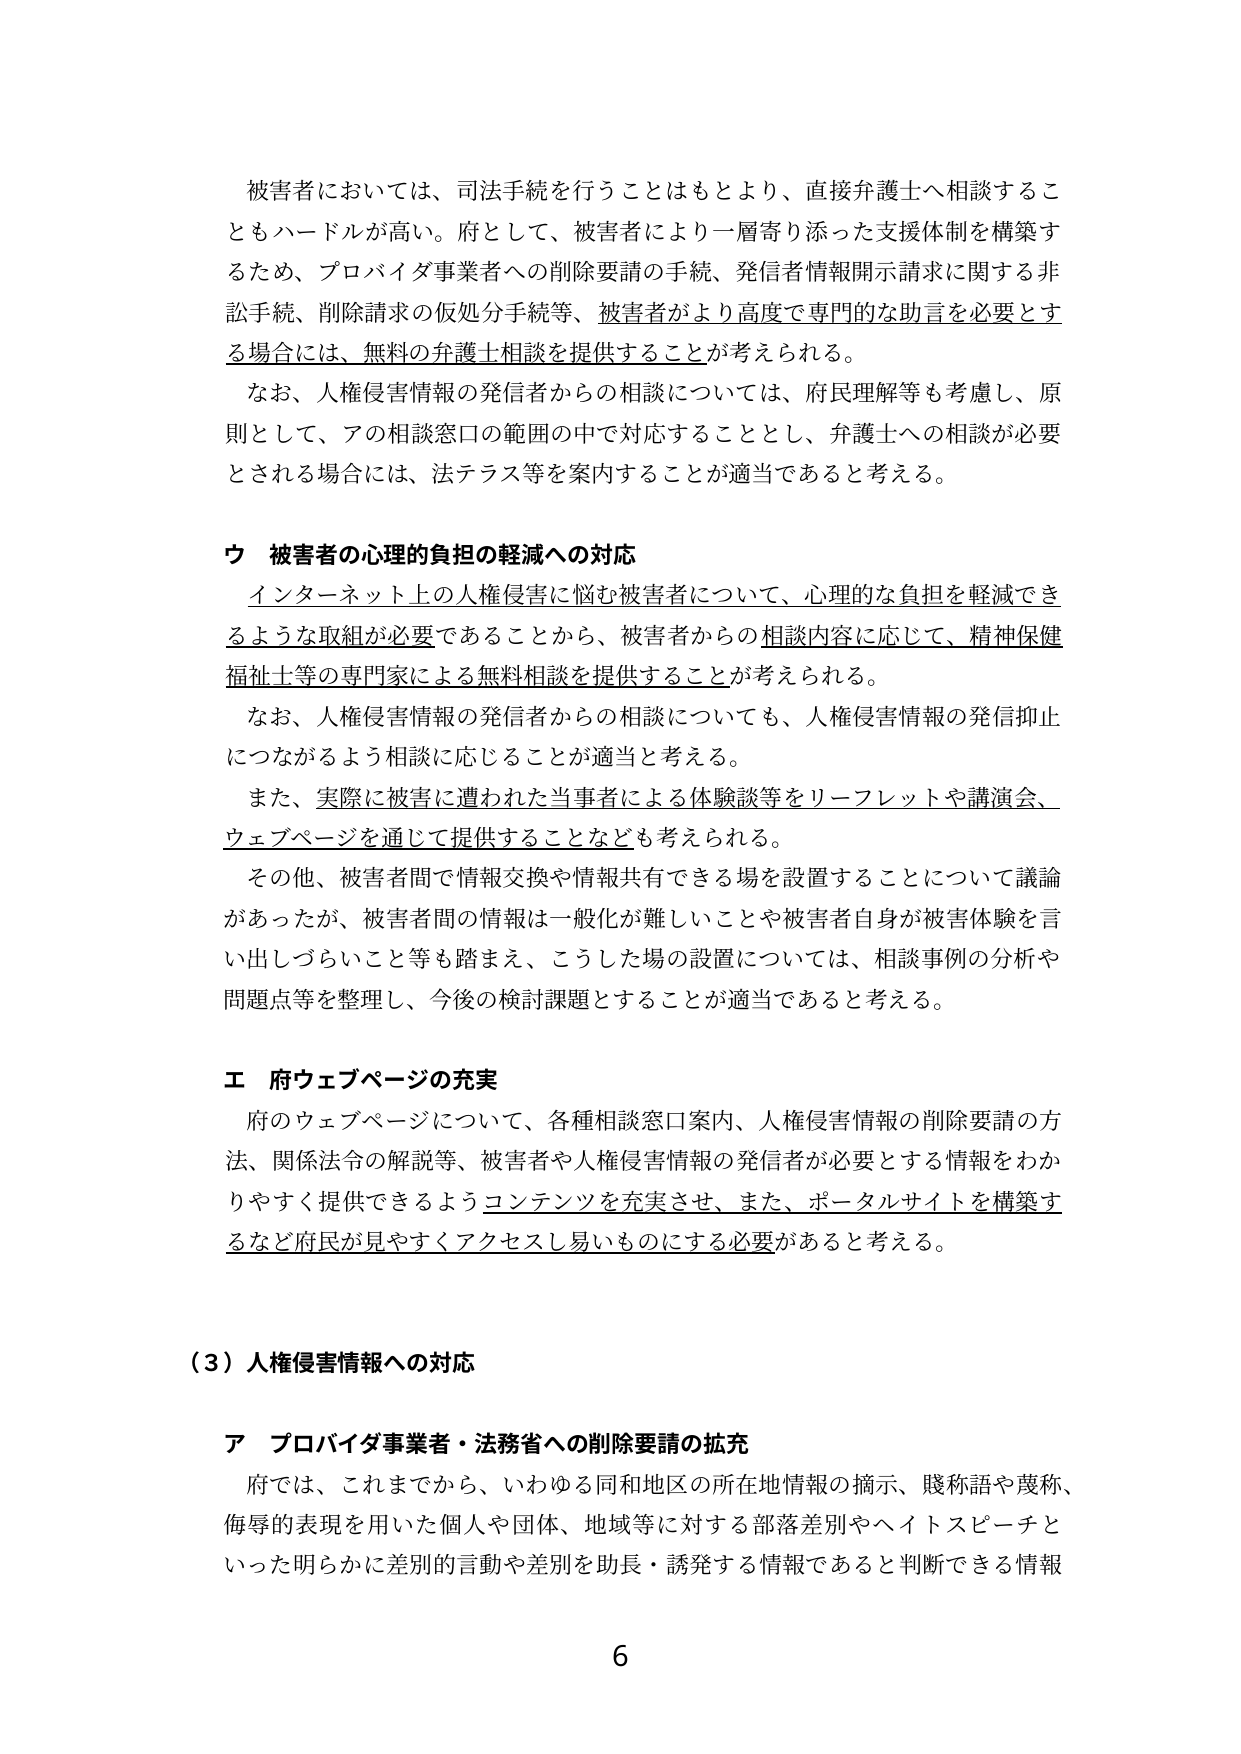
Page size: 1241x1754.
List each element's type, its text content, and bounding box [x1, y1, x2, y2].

text また、実際に被害に遭われた当事者による体験談等をリーフレットや講演会、ウェブページを通じて提供することなども考えられる。 [223, 776, 1063, 857]
text ウ 被害者の心理的負担の軽減への対応 [177, 533, 1063, 574]
text なお、人権侵害情報の発信者からの相談についても、人権侵害情報の発信抑止につながるよう相談に応じることが適当と考える。 [225, 695, 1063, 776]
text ア プロバイダ事業者・法務省への削除要請の拡充 [177, 1423, 1063, 1463]
text その他、被害者間で情報交換や情報共有できる場を設置することについて議論があったが、被害者間の情報は一般化が難しいことや被害者自身が被害体験を言い出しづらいこと等も踏まえ、こうした場の設置については、相談事例の分析や問題点等を整理し、今後の検討課題とすることが適当であると考える。 [223, 857, 1063, 1018]
text （３）人権侵害情報への対応 [177, 1342, 1063, 1382]
text なお、人権侵害情報の発信者からの相談については、府民理解等も考慮し、原則として、アの相談窓口の範囲の中で対応することとし、弁護士への相談が必要とされる場合には、法テラス等を案内することが適当であると考える。 [225, 372, 1063, 493]
text 府のウェブページについて、各種相談窓口案内、人権侵害情報の削除要請の方法、関係法令の解説等、被害者や人権侵害情報の発信者が必要とする情報をわかりやすく提供できるようコンテンツを充実させ、また、ポータルサイトを構築するなど府民が見やすくアクセスし易いものにする必要があると考える。 [225, 1099, 1063, 1261]
text インターネット上の人権侵害に悩む被害者について、心理的な負担を軽減できるような取組が必要であることから、被害者からの相談内容に応じて、精神保健福祉士等の専門家による無料相談を提供することが考えられる。 [177, 574, 1063, 695]
text エ 府ウェブページの充実 [177, 1059, 1063, 1099]
text 被害者においては、司法手続を行うことはもとより、直接弁護士へ相談することもハードルが高い。府として、被害者により一層寄り添った支援体制を構築するため、プロバイダ事業者への削除要請の手続、発信者情報開示請求に関する非訟手続、削除請求の仮処分手続等、被害者がより高度で専門的な助言を必要とする場合には、無料の弁護士相談を提供することが考えられる。 [225, 170, 1063, 372]
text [223, 1463, 1063, 1584]
